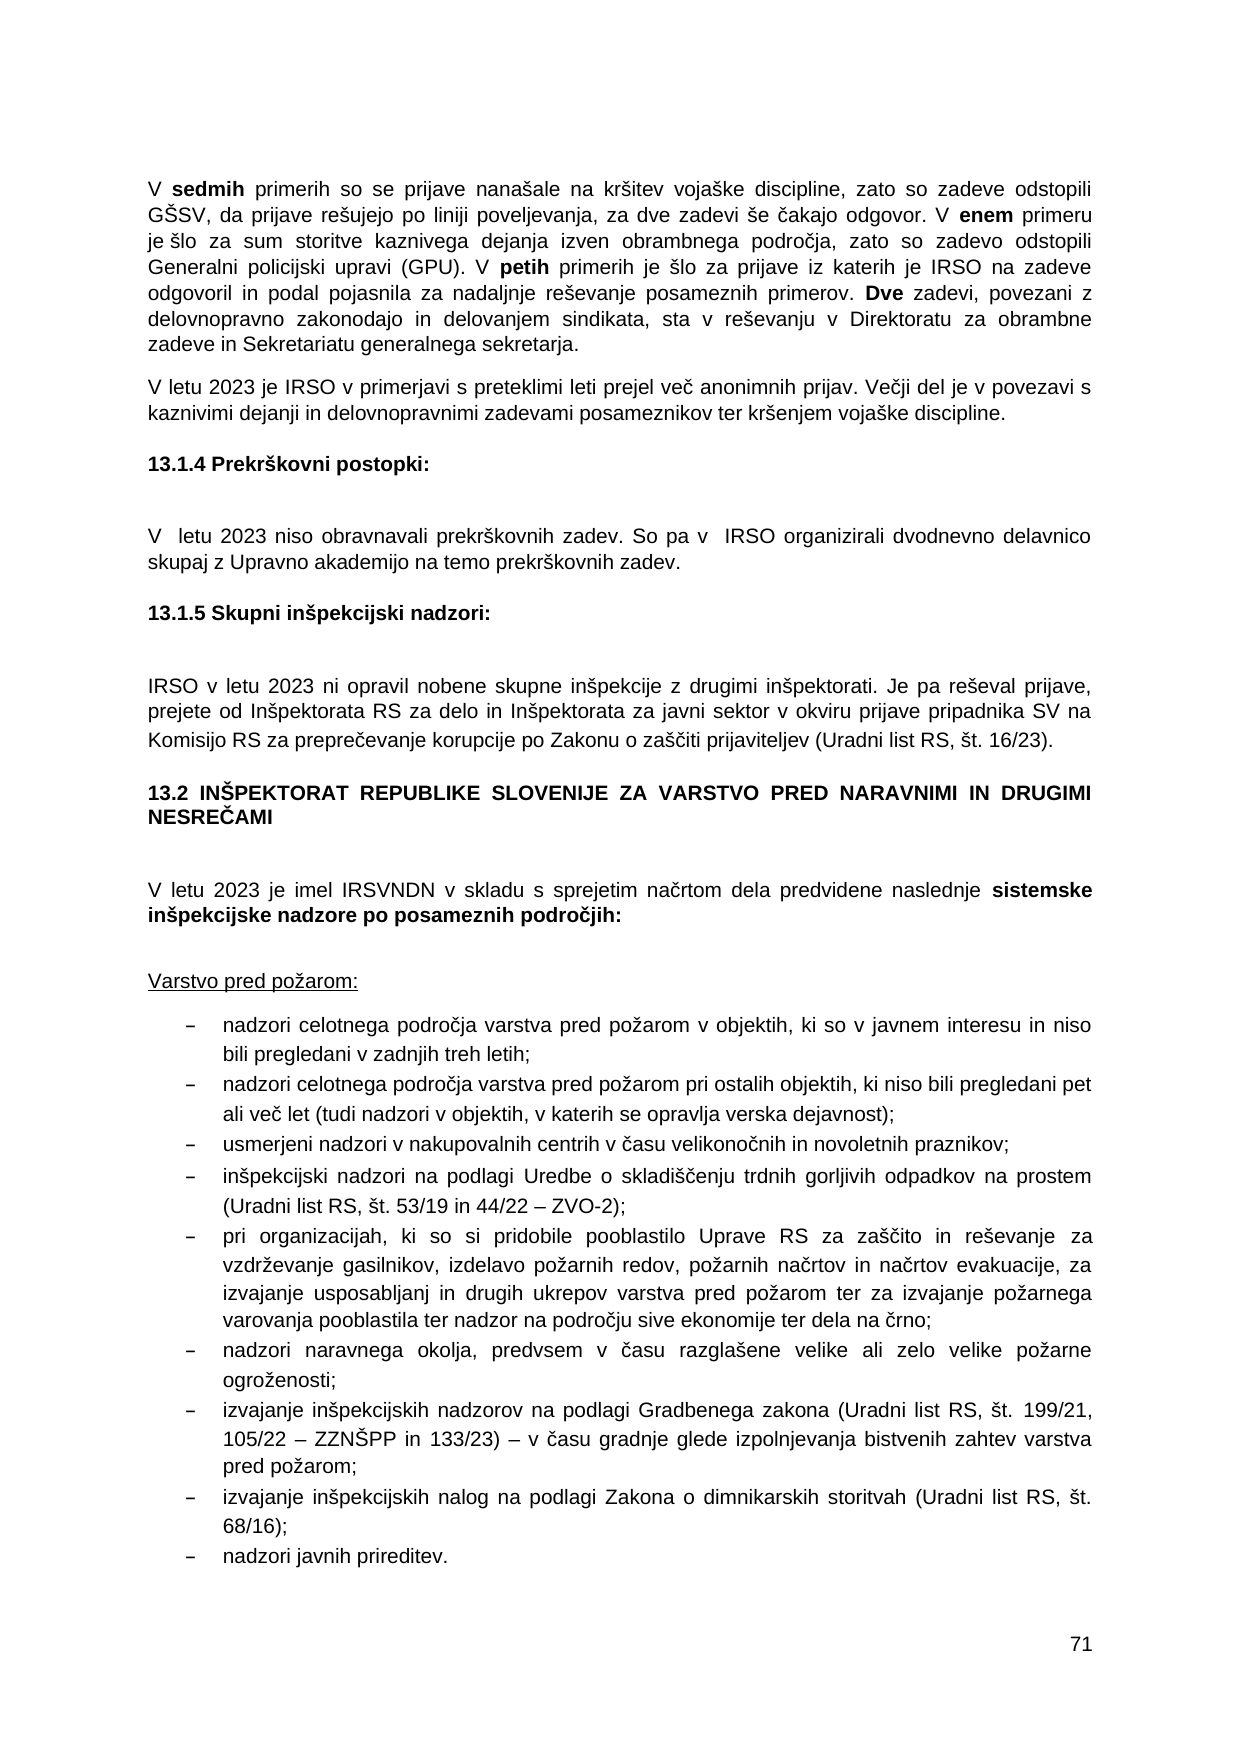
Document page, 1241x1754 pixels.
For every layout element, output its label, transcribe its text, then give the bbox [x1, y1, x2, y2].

list nadzori celotnega področja varstva pred požarom pri ostalih objektih, ki niso bili pregledani pet ali več let (tudi nadzori v objektih, v katerih se opravlja verska dejavnost); [185, 1069, 1093, 1125]
list pri organizacijah, ki so si pridobile pooblastilo Uprave RS za zaščito in reševanje za vzdrževanje gasilnikov, izdelavo požarnih redov, požarnih načrtov in načrtov evakuacije, za izvajanje usposabljanj in drugih ukrepov varstva pred požarom ter za izvajanje požarnega varovanja pooblastila ter nadzor na področju sive ekonomije ter dela na črno; [185, 1221, 1093, 1332]
list izvajanje inšpekcijskih nadzorov na podlagi Gradbenega zakona (Uradni list RS, št. 199/21, 105/22 – ZZNŠPP in 133/23) – v času gradnje glede izpolnjevanja bistvenih zahtev varstva pred požarom; [185, 1395, 1093, 1478]
text Varstvo pred požarom: [148, 968, 1093, 993]
list nadzori naravnega okolja, predvsem v času razglašene velike ali zelo velike požarne ogroženosti; [185, 1335, 1093, 1391]
text V letu 2023 niso obravnavali prekrškovnih zadev. So pa v IRSO organizirali dvodnevno delavnico skupaj z Upravno akademijo na temo prekrškovnih zadev. [148, 524, 1093, 574]
list nadzori javnih prireditev. [185, 1541, 1093, 1570]
subtitle 13.1.5 Skupni inšpekcijski nadzori: [148, 601, 1093, 625]
list inšpekcijski nadzori na podlagi Uredbe o skladiščenju trdnih gorljivih odpadkov na prostem (Uradni list RS, št. 53/19 in 44/22 – ZVO-2); [185, 1161, 1093, 1217]
list nadzori celotnega področja varstva pred požarom v objektih, ki so v javnem interesu in niso bili pregledani v zadnjih treh letih; [185, 1010, 1093, 1066]
text V sedmih primerih so se prijave nanašale na kršitev vojaške discipline, zato so zadeve odstopili GŠSV, da prijave rešujejo po liniji poveljevanja, za dve zadevi še čakajo odgovor. V enem primeru je šlo za sum storitve kaznivega dejanja izven obrambnega področja, zato so zadevo odstopili Generalni policijski upravi (GPU). V petih primerih je šlo za prijave iz katerih je IRSO na zadeve odgovoril in podal pojasnila za nadaljnje reševanje posameznih primerov. Dve zadevi, povezani z delovnopravno zakonodajo in delovanjem sindikata, sta v reševanju v Direktoratu za obrambne zadeve in Sekretariatu generalnega sekretarja. [148, 177, 1093, 356]
subtitle 13.1.4 Prekrškovni postopki: [148, 451, 1093, 475]
list usmerjeni nadzori v nakupovalnih centrih v času velikonočnih in novoletnih praznikov; [185, 1129, 1093, 1157]
list izvajanje inšpekcijskih nalog na podlagi Zakona o dimnikarskih storitvah (Uradni list RS, št. 68/16); [185, 1482, 1093, 1538]
text V letu 2023 je IRSO v primerjavi s preteklimi leti prejel več anonimnih prijav. Večji del je v povezavi s kaznivimi dejanji in delovnopravnimi zadevami posameznikov ter kršenjem vojaške discipline. [148, 375, 1093, 424]
subtitle 13.2 INŠPEKTORAT REPUBLIKE SLOVENIJE ZA VARSTVO PRED NARAVNIMI IN DRUGIMI NESREČAMI [148, 781, 1093, 829]
text IRSO v letu 2023 ni opravil nobene skupne inšpekcije z drugimi inšpektorati. Je pa reševal prijave, prejete od Inšpektorata RS za delo in Inšpektorata za javni sektor v okviru prijave pripadnika SV na Komisijo RS za preprečevanje korupcije po Zakonu o zaščiti prijaviteljev (Uradni list RS, št. 16/23). [148, 673, 1093, 753]
text V letu 2023 je imel IRSVNDN v skladu s sprejetim načrtom dela predvidene naslednje sistemske inšpekcijske nadzore po posameznih področjih: [148, 877, 1093, 927]
